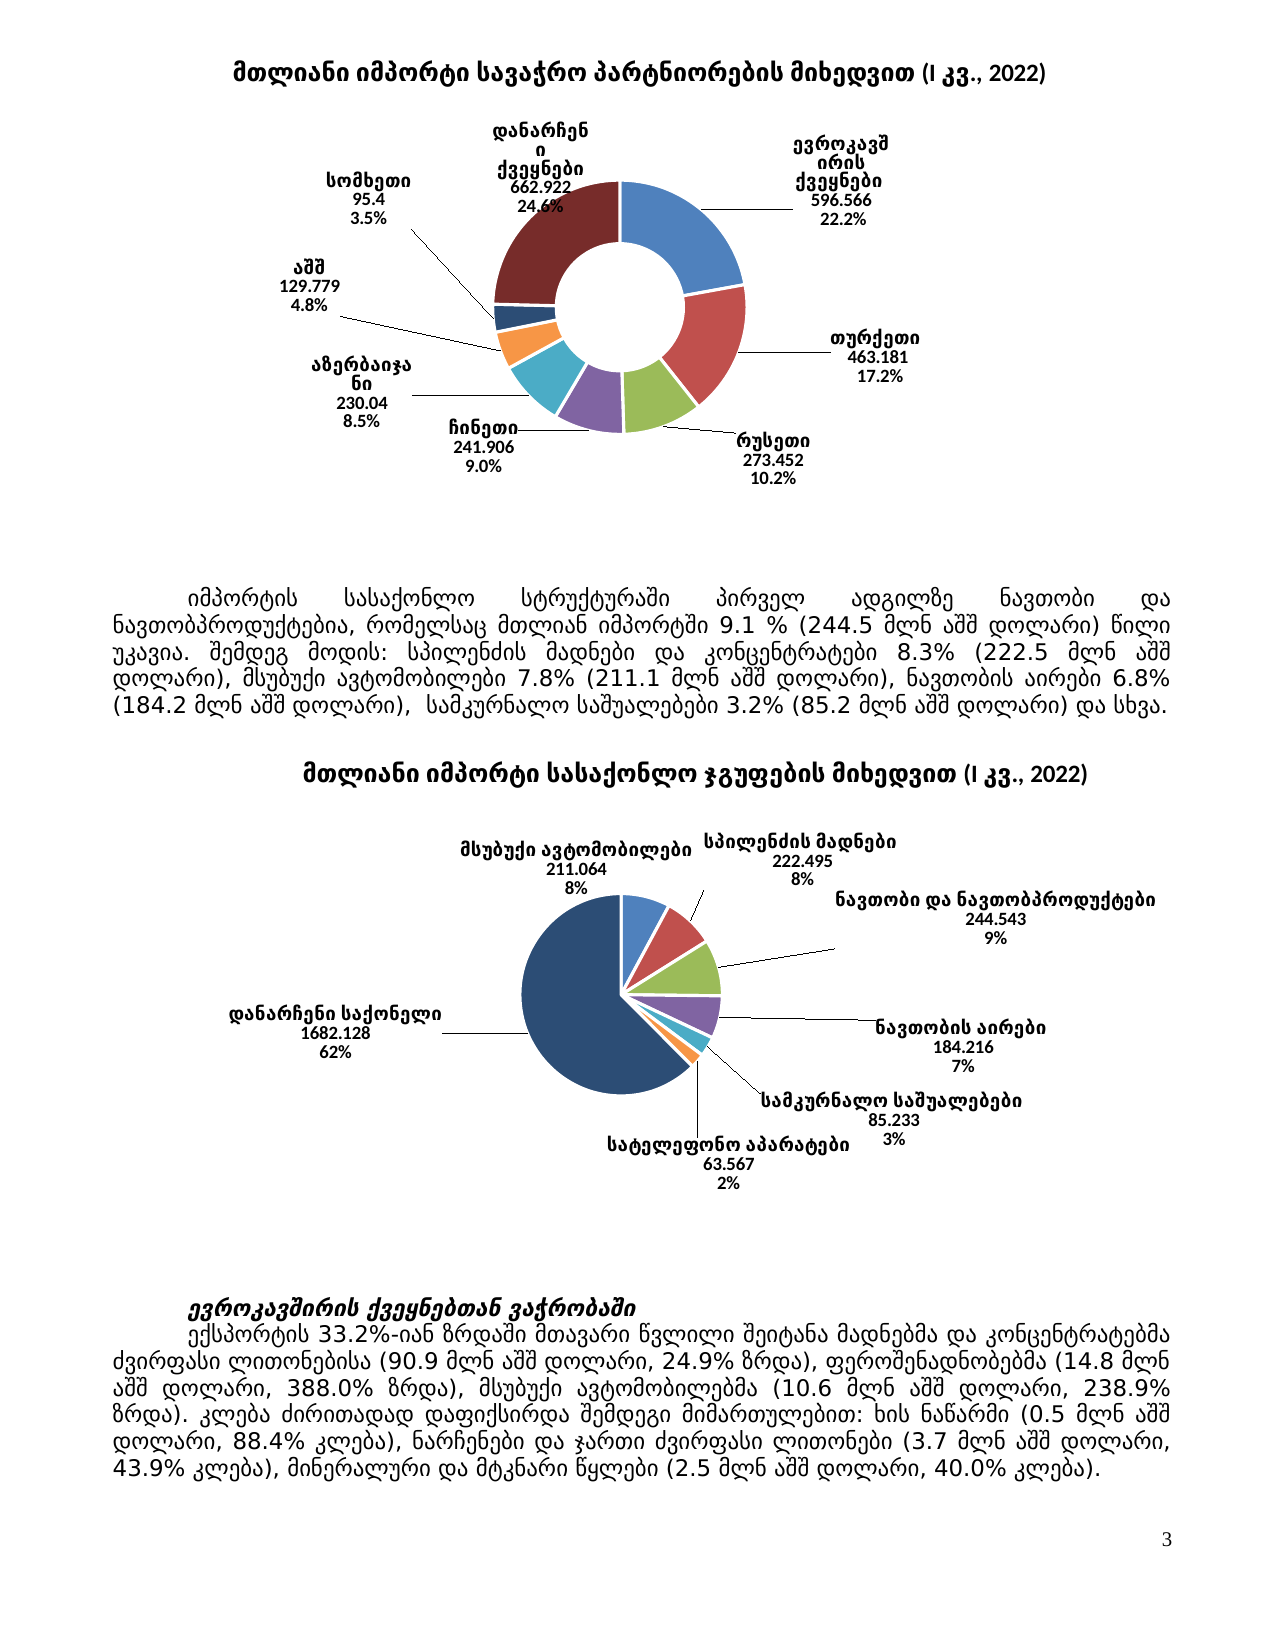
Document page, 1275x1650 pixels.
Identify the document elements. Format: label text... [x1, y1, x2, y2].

text ექსპორტის 33.2%-იან ზრდაში მთავარი წვლილი შეიტანა მადნებმა და კონცენტრატებმა ძვირფასი ლითონებისა (90.9 მლნ აშშ დოლარი, 24.9% ზრდა), ფეროშენადნობებმა (14.8 მლნ აშშ დოლარი, 388.0% ზრდა), მსუბუქი ავტომობილებმა (10.6 მლნ აშშ დოლარი, 238.9% ზრდა). კლება ძირითადად დაფიქსირდა შემდეგი მიმართულებით: ხის ნაწარმი (0.5 მლნ აშშ დოლარი, 88.4% კლება), ნარჩენები და ჯართი ძვირფასი ლითონები (3.7 მლნ აშშ დოლარი, 43.9% კლება), მინერალური და მტკნარი წყლები (2.5 მლნ აშშ დოლარი, 40.0% კლება). [112, 1322, 1172, 1482]
text ევროკავშირის ქვეყნებთან ვაჭრობაში [112, 1295, 1172, 1322]
text იმპორტის სასაქონლო სტრუქტურაში პირველ ადგილზე ნავთობი და ნავთობპროდუქტებია, რომელსაც მთლიან იმპორტში 9.1 % (244.5 მლნ აშშ დოლარი) წილი უკავია. შემდეგ მოდის: სპილენძის მადნები და კონცენტრატები 8.3% (222.5 მლნ აშშ დოლარი), მსუბუქი ავტომობილები 7.8% (211.1 მლნ აშშ დოლარი), ნავთობის აირები 6.8% (184.2 მლნ აშშ დოლარი), სამკურნალო საშუალებები 3.2% (85.2 მლნ აშშ დოლარი) და სხვა. [112, 586, 1172, 719]
